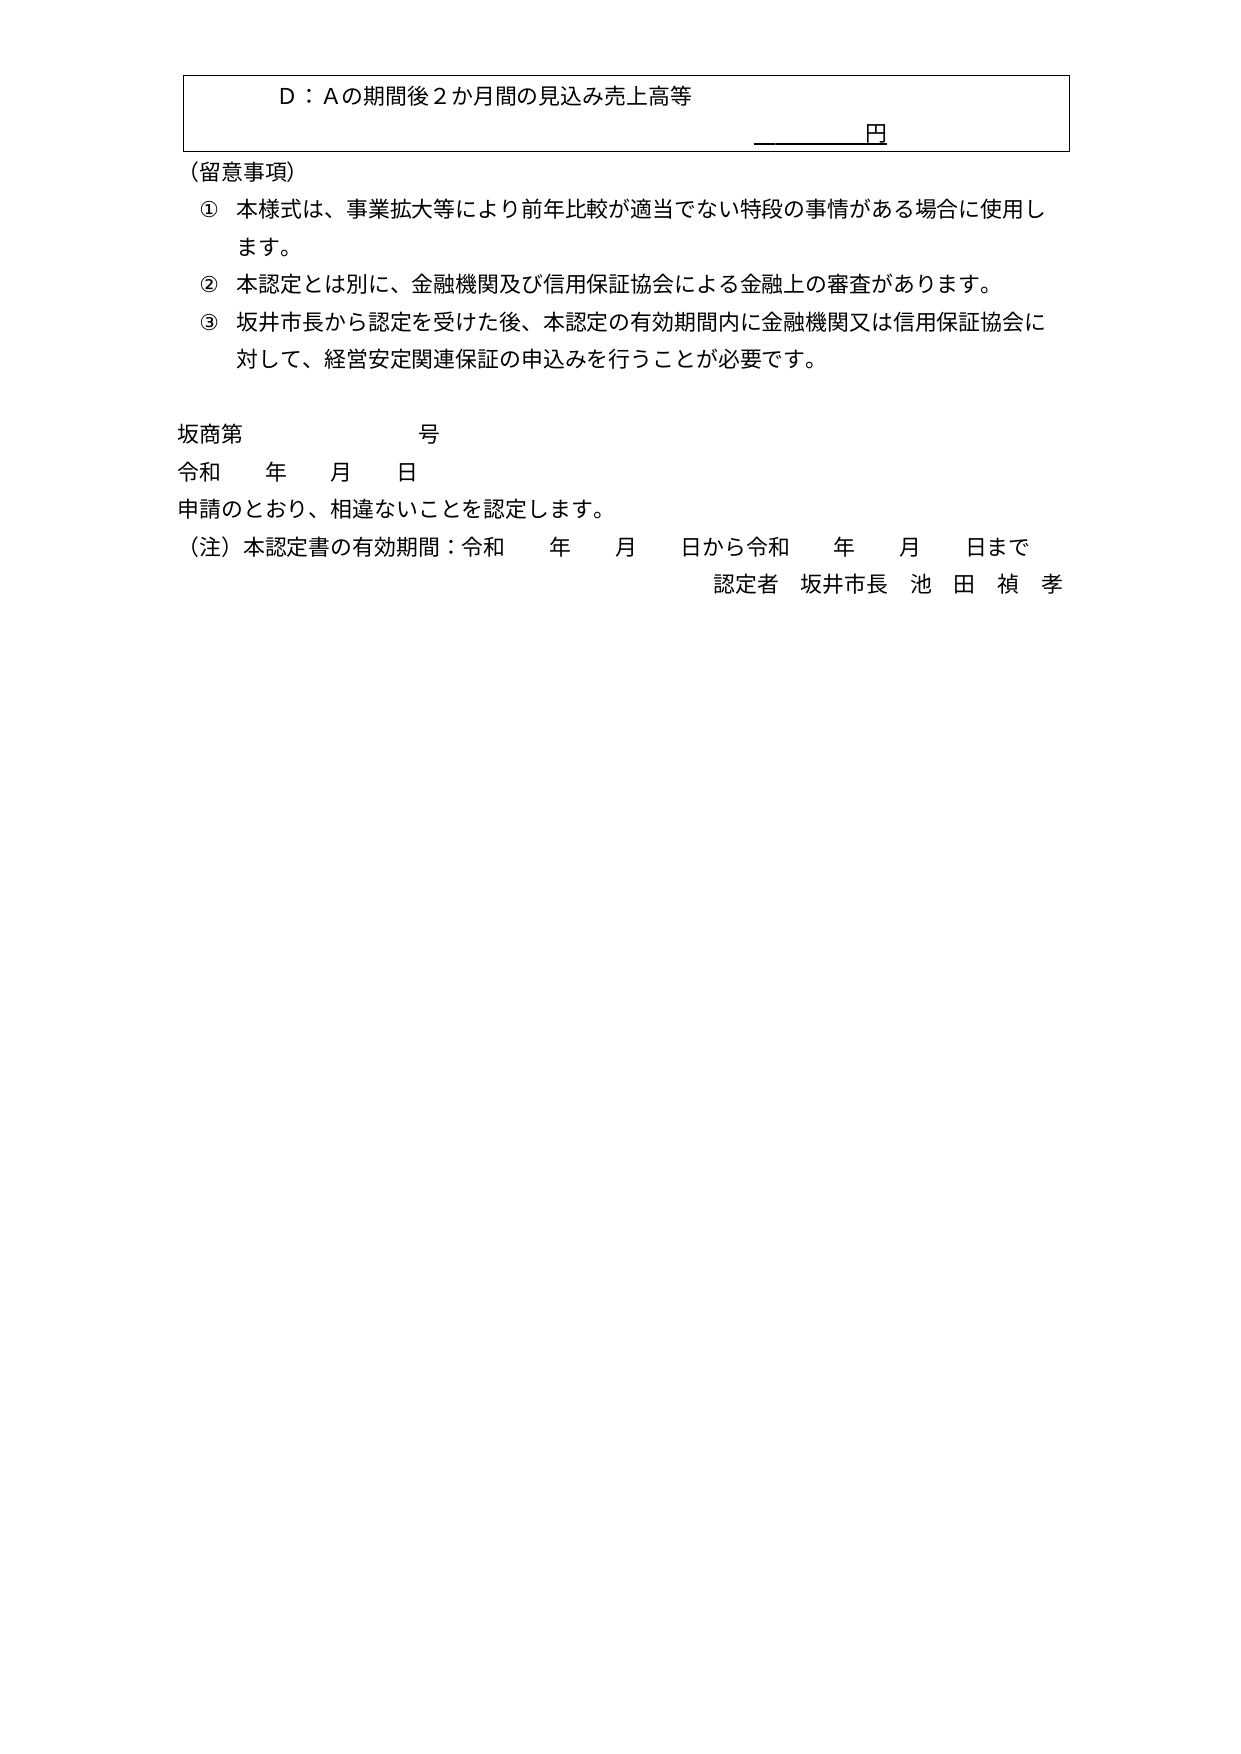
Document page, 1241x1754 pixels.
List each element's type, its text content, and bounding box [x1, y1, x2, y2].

list 本様式は、事業拡大等により前年比較が適当でない特段の事情がある場合に使用します。 [199, 189, 1063, 264]
list 本認定とは別に、金融機関及び信用保証協会による金融上の審査があります。 [199, 264, 1063, 302]
text 申請のとおり、相違ないことを認定します。 [177, 489, 1063, 527]
text 認定者 坂井市長 池 田 禎 孝 [177, 564, 1063, 602]
text （留意事項） [177, 152, 1063, 189]
text 令和 年 月 日 [177, 452, 1063, 489]
text （注）本認定書の有効期間：令和 年 月 日から令和 年 月 日まで [177, 527, 1063, 564]
list 坂井市長から認定を受けた後、本認定の有効期間内に金融機関又は信用保証協会に対して、経営安定関連保証の申込みを行うことが必要です。 [199, 302, 1063, 377]
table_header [184, 76, 1069, 151]
text 坂商第 号 [177, 414, 1063, 452]
